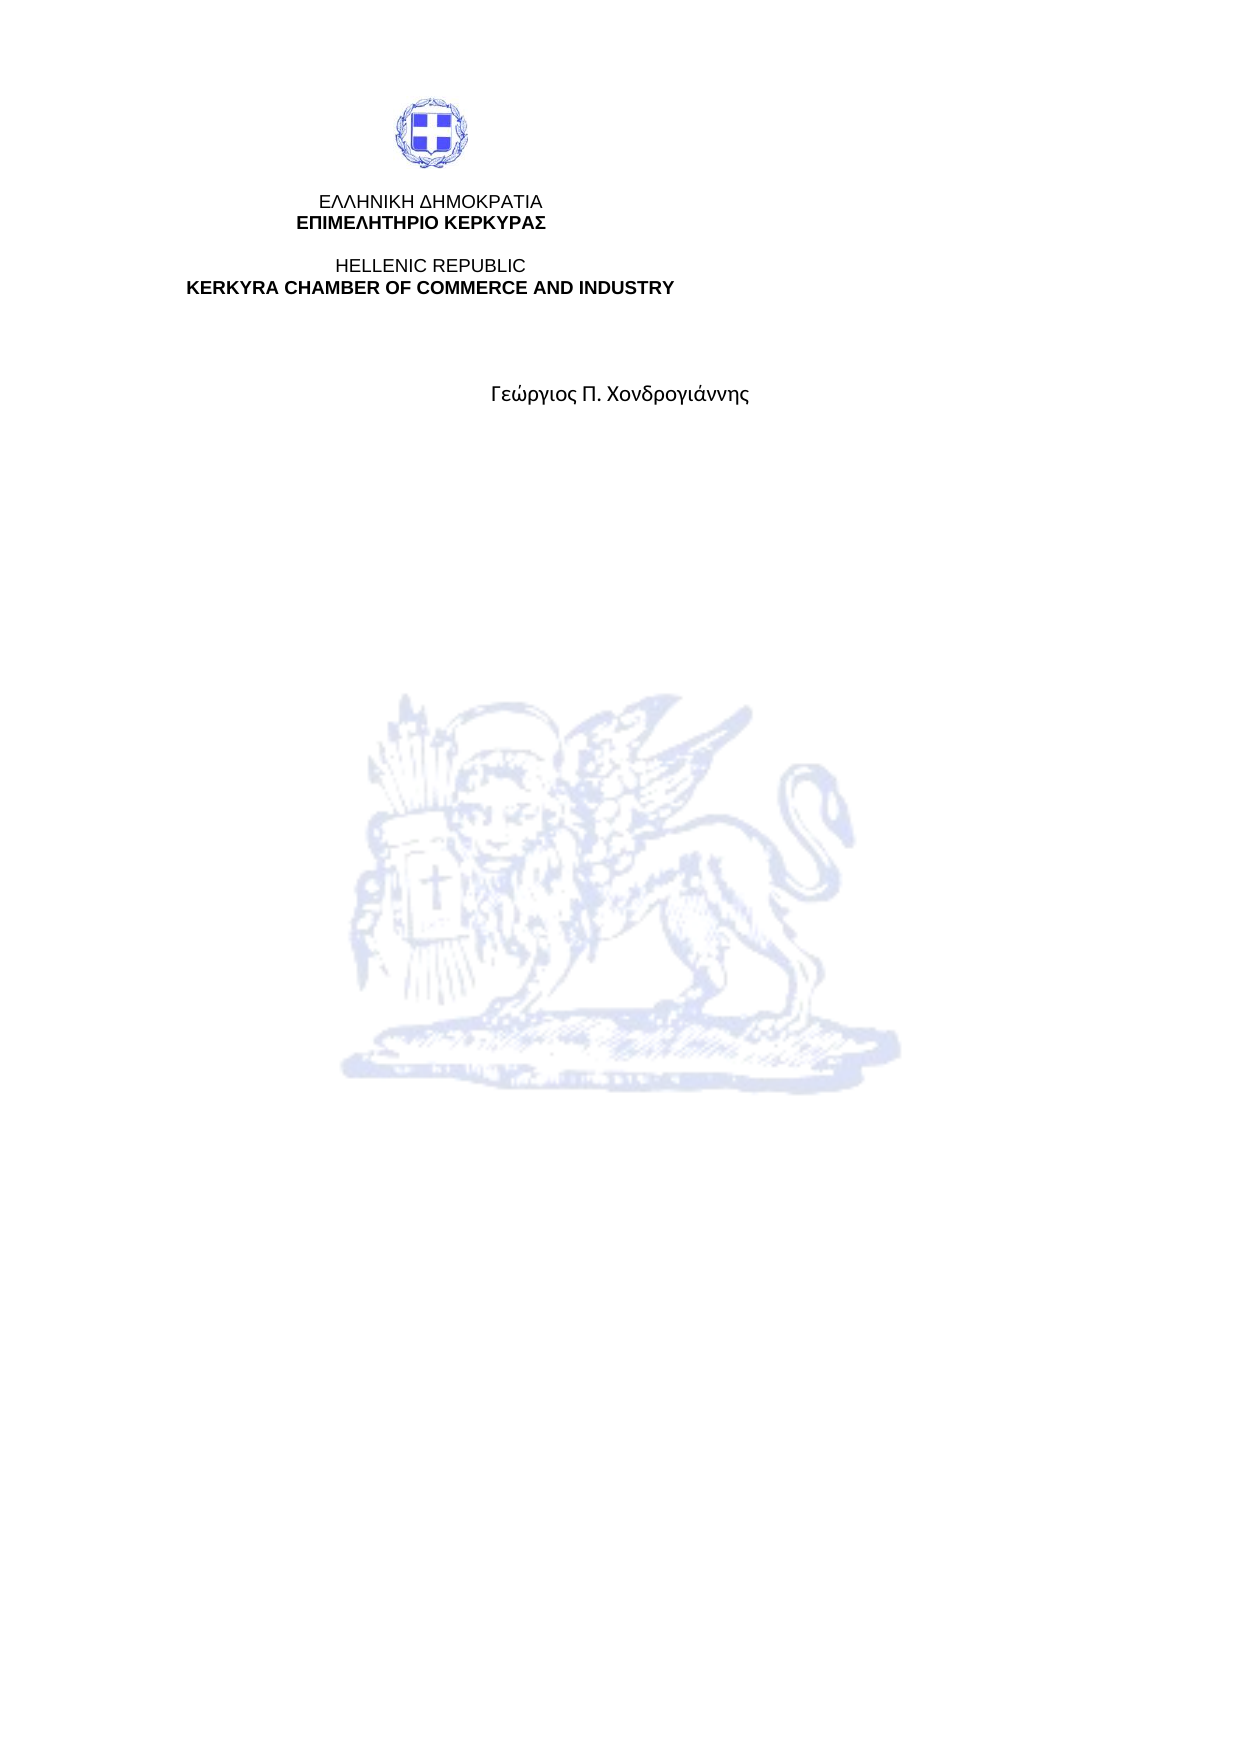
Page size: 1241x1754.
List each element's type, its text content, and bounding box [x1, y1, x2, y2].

picture [393, 96, 468, 169]
text Γεώργιος Π. Χονδρογιάννης [187, 150, 1053, 407]
